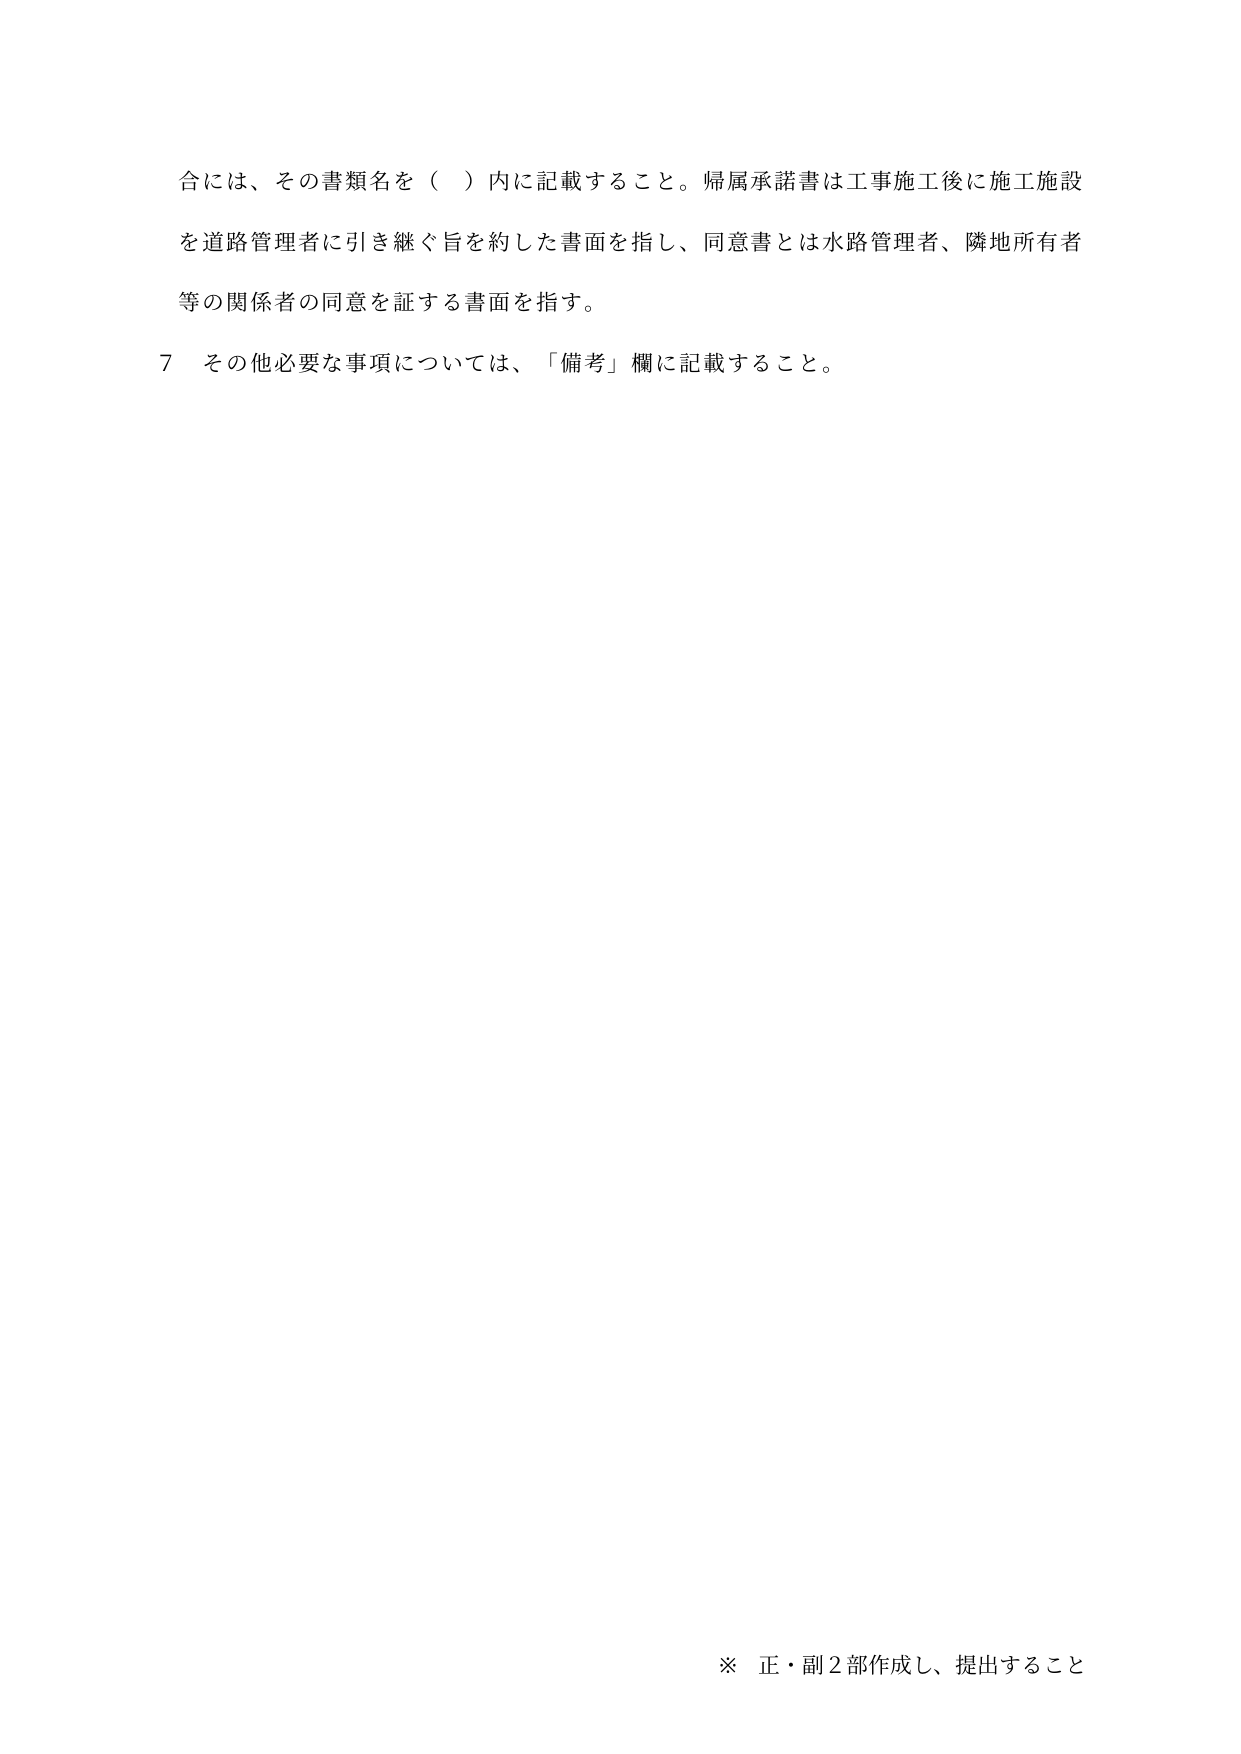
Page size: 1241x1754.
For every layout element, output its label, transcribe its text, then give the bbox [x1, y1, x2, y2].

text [155, 149, 1085, 331]
text ７ その他必要な事項については、「備考」欄に記載すること。 [155, 331, 1085, 392]
